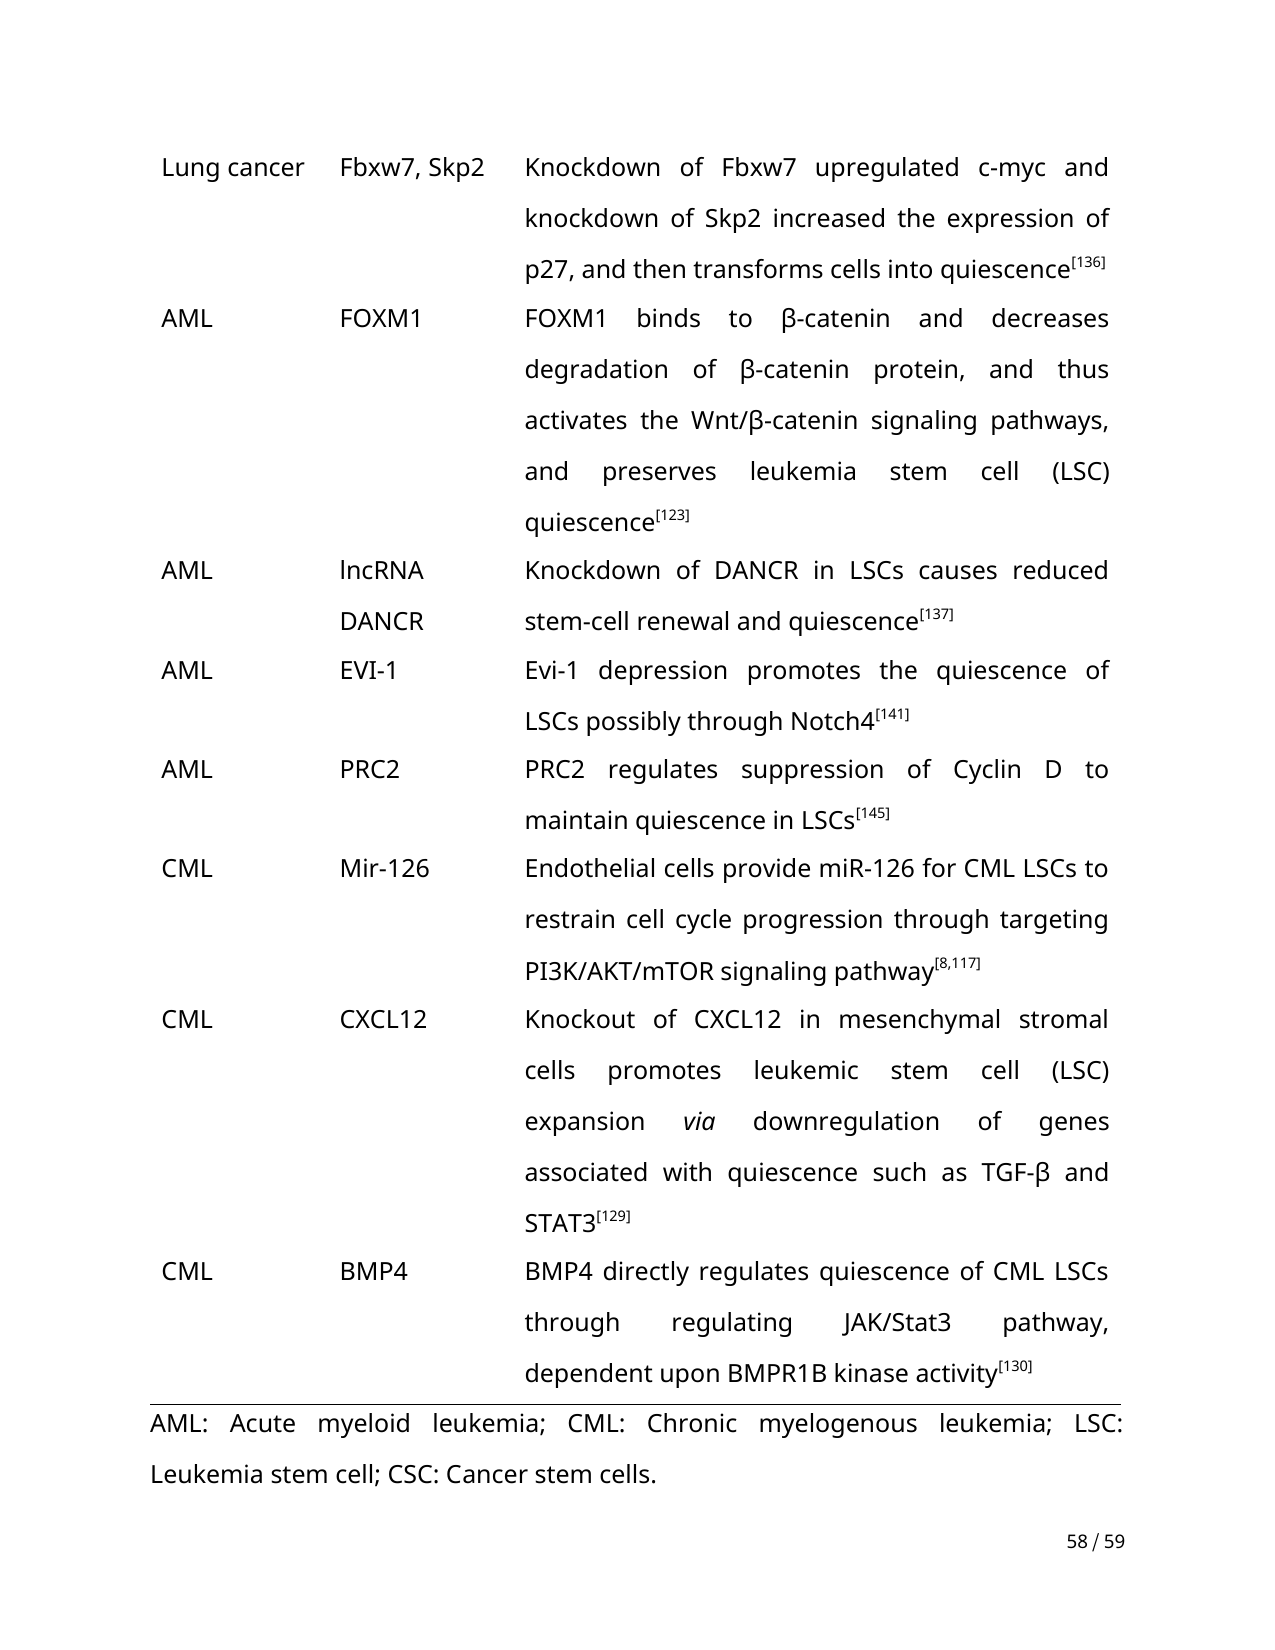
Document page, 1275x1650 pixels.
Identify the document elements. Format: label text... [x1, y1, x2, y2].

table_cell EVI-1 [328, 652, 513, 752]
table_cell Mir-126 [328, 851, 513, 1001]
table_cell AML [150, 300, 328, 553]
table_cell lncRNA DANCR [328, 553, 513, 652]
table_cell Knockout of CXCL12 in mesenchymal stromal cells promotes leukemic stem cell (LSC) expansion via downregulation of genes associated with quiescence such as TGF-β and STAT3[129] [513, 1001, 1121, 1254]
table_cell CXCL12 [328, 1001, 513, 1254]
table_cell Knockdown of Fbxw7 upregulated c-myc and knockdown of Skp2 increased the expression of p27, and then transforms cells into quiescence[136] [513, 150, 1121, 300]
table_cell Endothelial cells provide miR-126 for CML LSCs to restrain cell cycle progression through targeting PI3K/AKT/mTOR signaling pathway[8,117] [513, 851, 1121, 1001]
table_cell FOXM1 [328, 300, 513, 553]
table_cell Knockdown of DANCR in LSCs causes reduced stem-cell renewal and quiescence[137] [513, 553, 1121, 652]
table_cell CML [150, 1001, 328, 1254]
text AML: Acute myeloid leukemia; CML: Chronic myelogenous leukemia; LSC: Leukemia stem cell; CSC: Cancer stem cells. [150, 1405, 1125, 1491]
table_cell Lung cancer [150, 150, 328, 300]
table_cell PRC2 [328, 752, 513, 851]
table_cell BMP4 [328, 1254, 513, 1404]
table_cell Fbxw7, Skp2 [328, 150, 513, 300]
table_cell Evi-1 depression promotes the quiescence of LSCs possibly through Notch4[141] [513, 652, 1121, 752]
table_cell AML [150, 553, 328, 652]
table_cell CML [150, 851, 328, 1001]
table_cell CML [150, 1254, 328, 1404]
table_cell AML [150, 652, 328, 752]
table_cell AML [150, 752, 328, 851]
table_cell BMP4 directly regulates quiescence of CML LSCs through regulating JAK/Stat3 pathway, dependent upon BMPR1B kinase activity[130] [513, 1254, 1121, 1404]
table_cell PRC2 regulates suppression of Cyclin D to maintain quiescence in LSCs[145] [513, 752, 1121, 851]
table_cell FOXM1 binds to β-catenin and decreases degradation of β-catenin protein, and thus activates the Wnt/β-catenin signaling pathways, and preserves leukemia stem cell (LSC) quiescence[123] [513, 300, 1121, 553]
